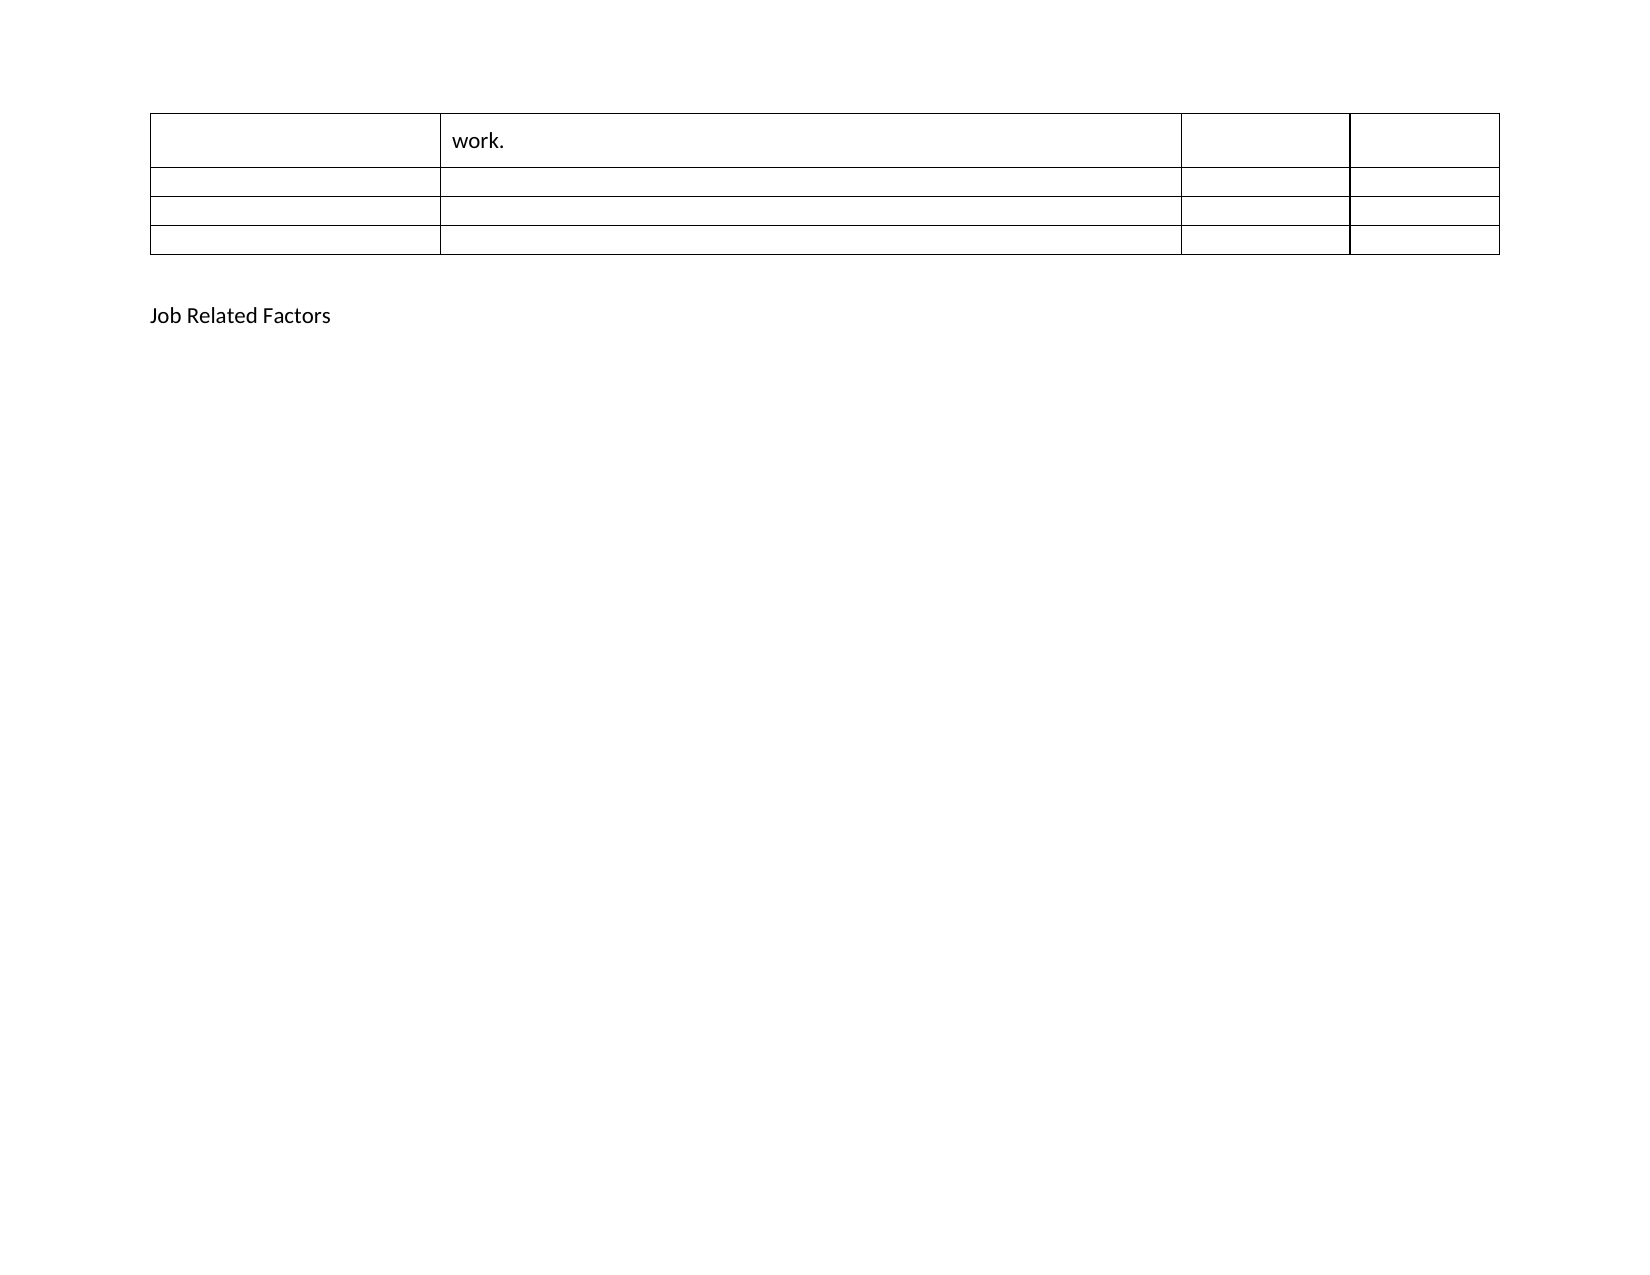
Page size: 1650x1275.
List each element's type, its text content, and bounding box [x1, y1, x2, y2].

table_cell [151, 197, 440, 225]
table_cell [1182, 168, 1349, 196]
table_cell [1351, 114, 1499, 167]
table_cell [441, 197, 1181, 225]
table_cell [441, 168, 1181, 196]
table_cell [151, 168, 440, 196]
table_cell [1182, 197, 1349, 225]
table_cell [441, 114, 1181, 167]
table_cell [1351, 168, 1499, 196]
table_cell [1182, 226, 1349, 254]
table_cell [441, 226, 1181, 254]
table_cell [1351, 197, 1499, 225]
table_cell [1182, 114, 1349, 167]
table_cell [1351, 226, 1499, 254]
table_cell [151, 226, 440, 254]
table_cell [151, 114, 440, 167]
text Job Related Factors [150, 302, 1500, 330]
